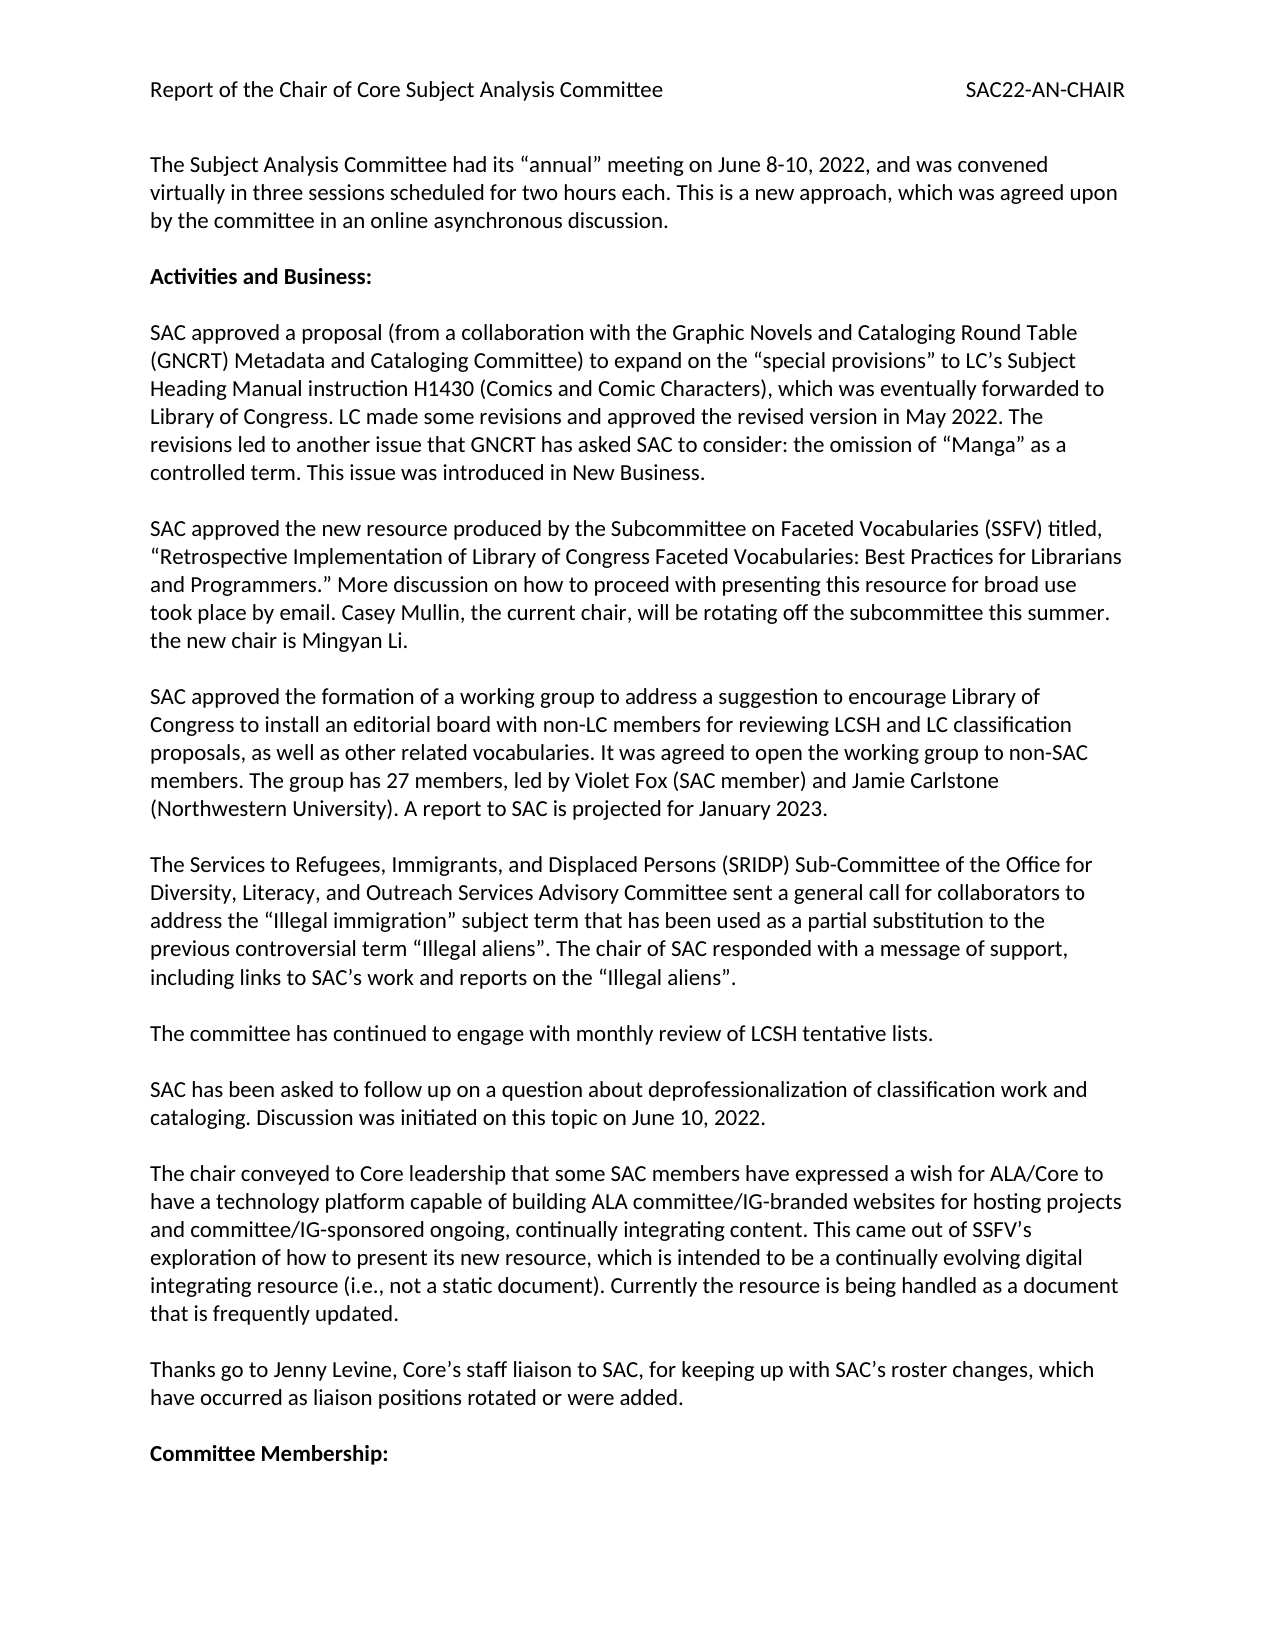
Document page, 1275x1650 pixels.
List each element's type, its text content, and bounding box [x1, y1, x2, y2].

text The chair conveyed to Core leadership that some SAC members have expressed a wish for ALA/Core to have a technology platform capable of building ALA committee/IG-branded websites for hosting projects and committee/IG-sponsored ongoing, continually integrating content. This came out of SSFV’s exploration of how to present its new resource, which is intended to be a continually evolving digital integrating resource (i.e., not a static document). Currently the resource is being handled as a document that is frequently updated. [150, 1159, 1125, 1327]
text SAC approved the new resource produced by the Subcommittee on Faceted Vocabularies (SSFV) titled, “Retrospective Implementation of Library of Congress Faceted Vocabularies: Best Practices for Librarians and Programmers.” More discussion on how to proceed with presenting this resource for broad use took place by email. Casey Mullin, the current chair, will be rotating off the subcommittee this summer. the new chair is Mingyan Li. [150, 514, 1125, 682]
text The Subject Analysis Committee had its “annual” meeting on June 8-10, 2022, and was convened virtually in three sessions scheduled for two hours each. This is a new approach, which was agreed upon by the committee in an online asynchronous discussion. [150, 150, 1125, 234]
text Thanks go to Jenny Levine, Core’s staff liaison to SAC, for keeping up with SAC’s roster changes, which have occurred as liaison positions rotated or were added. [150, 1355, 1125, 1411]
text SAC approved the formation of a working group to address a suggestion to encourage Library of Congress to install an editorial board with non-LC members for reviewing LCSH and LC classification proposals, as well as other related vocabularies. It was agreed to open the working group to non-SAC members. The group has 27 members, led by Violet Fox (SAC member) and Jamie Carlstone (Northwestern University). A report to SAC is projected for January 2023. [150, 682, 1125, 822]
text The Services to Refugees, Immigrants, and Displaced Persons (SRIDP) Sub-Committee of the Office for Diversity, Literacy, and Outreach Services Advisory Committee sent a general call for collaborators to address the “Illegal immigration” subject term that has been used as a partial substitution to the previous controversial term “Illegal aliens”. The chair of SAC responded with a message of support, including links to SAC’s work and reports on the “Illegal aliens”. [150, 851, 1125, 1019]
text Committee Membership: [150, 1439, 1125, 1467]
text Activities and Business: [150, 262, 1125, 290]
text SAC approved a proposal (from a collaboration with the Graphic Novels and Cataloging Round Table (GNCRT) Metadata and Cataloging Committee) to expand on the “special provisions” to LC’s Subject Heading Manual instruction H1430 (Comics and Comic Characters), which was eventually forwarded to Library of Congress. LC made some revisions and approved the revised version in May 2022. The revisions led to another issue that GNCRT has asked SAC to consider: the omission of “Manga” as a controlled term. This issue was introduced in New Business. [150, 318, 1125, 486]
text The committee has continued to engage with monthly review of LCSH tentative lists. SAC has been asked to follow up on a question about deprofessionalization of classification work and cataloging. Discussion was initiated on this topic on June 10, 2022. [150, 1019, 1125, 1159]
